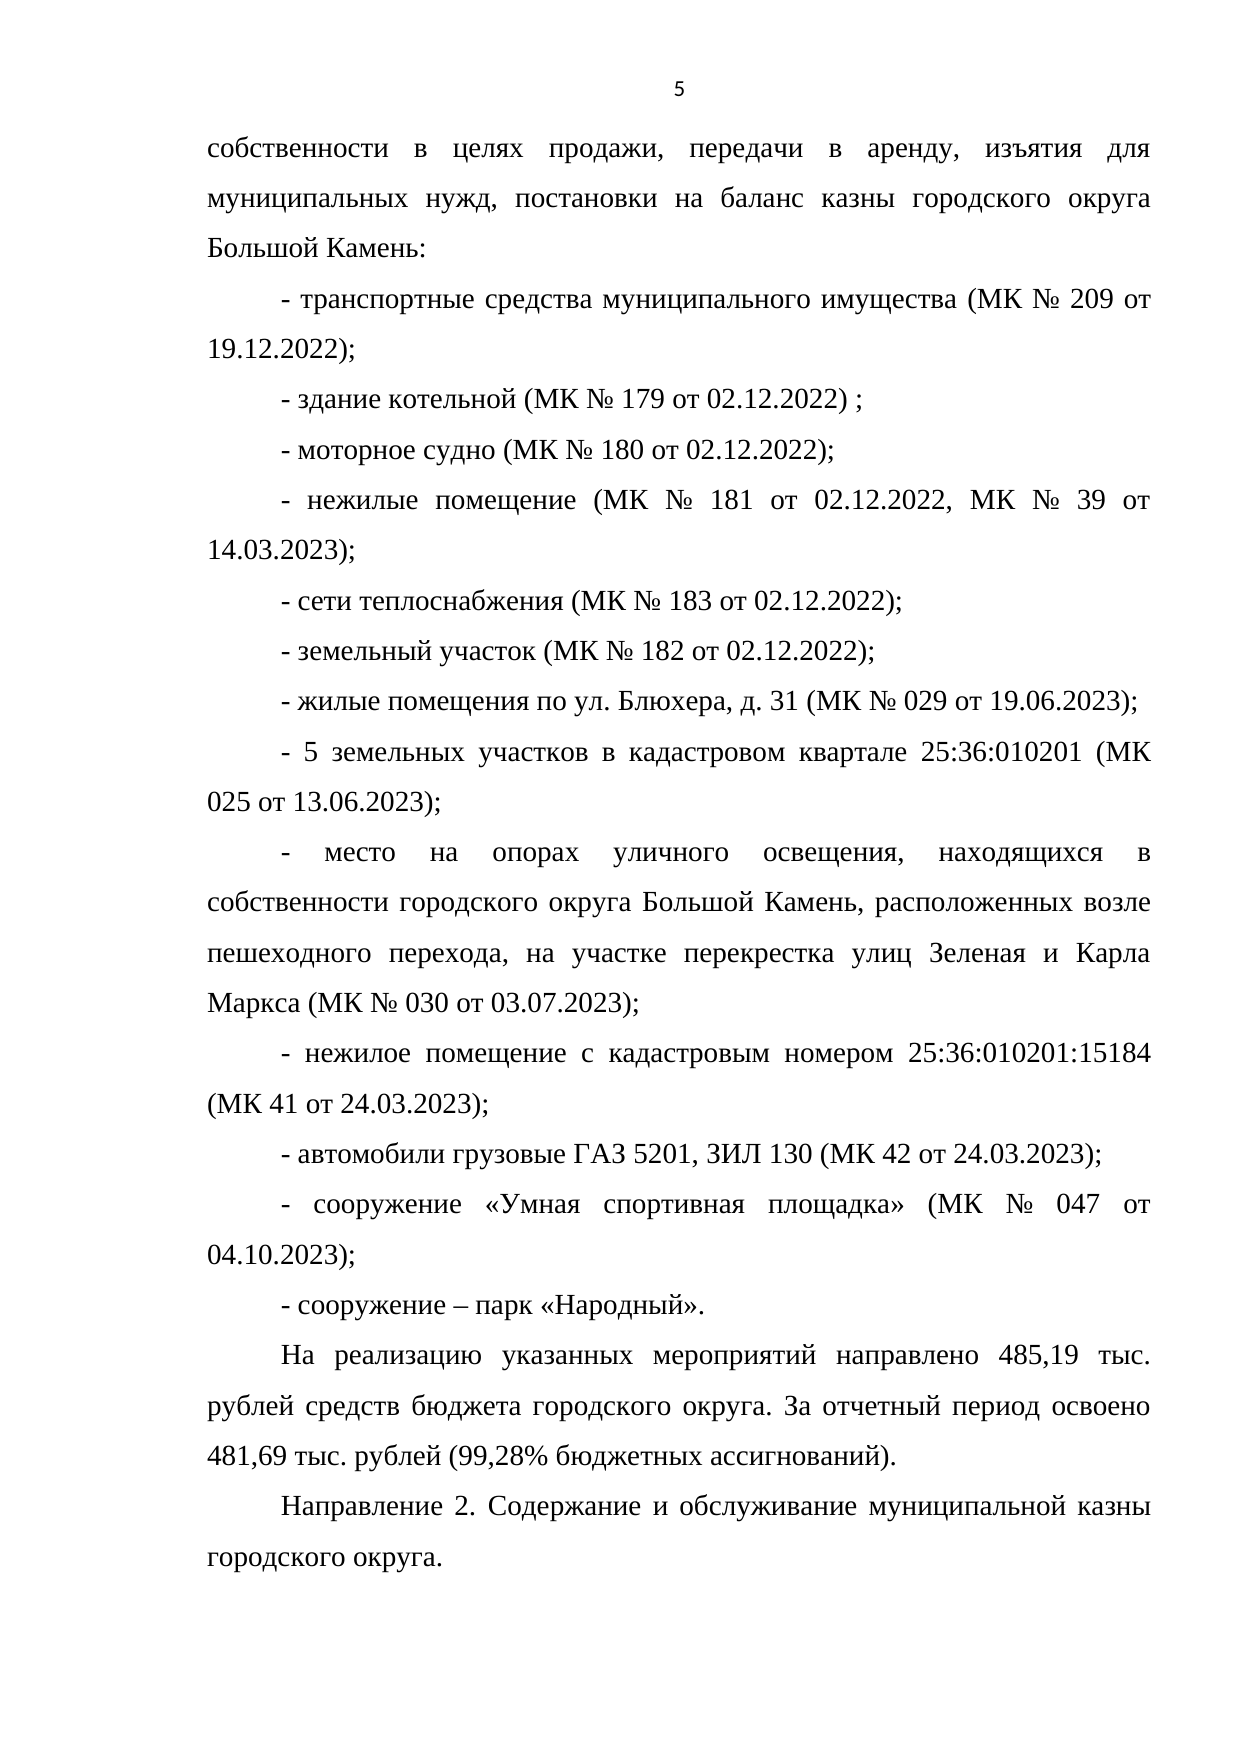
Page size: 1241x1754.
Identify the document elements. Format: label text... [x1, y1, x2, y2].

text На реализацию указанных мероприятий направлено 485,19 тыс. рублей средств бюджета городского округа. За отчетный период освоено 481,69 тыс. рублей (99,28% бюджетных ассигнований). [207, 1337, 1152, 1472]
text - земельный участок (МК № 182 от 02.12.2022); [207, 633, 1152, 667]
text - автомобили грузовые ГАЗ 5201, ЗИЛ 130 (МК 42 от 24.03.2023); [207, 1136, 1152, 1170]
text - сети теплоснабжения (МК № 183 от 02.12.2022); [207, 583, 1152, 616]
text - сооружение – парк «Народный». [207, 1287, 1152, 1321]
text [207, 130, 1152, 264]
text - 5 земельных участков в кадастровом квартале 25:36:010201 (МК 025 от 13.06.2023); [207, 734, 1152, 817]
text Направление 2. Содержание и обслуживание муниципальной казны городского округа. [207, 1488, 1152, 1572]
text - здание котельной (МК № 179 от 02.12.2022) ; [207, 381, 1152, 415]
text - жилые помещения по ул. Блюхера, д. 31 (МК № 029 от 19.06.2023); [207, 683, 1152, 717]
text - место на опорах уличного освещения, находящихся в собственности городского округа Большой Камень, расположенных возле пешеходного перехода, на участке перекрестка улиц Зеленая и Карла Маркса (МК № 030 от 03.07.2023); [207, 834, 1152, 1019]
text - сооружение «Умная спортивная площадка» (МК № 047 от 04.10.2023); [207, 1186, 1152, 1270]
text - нежилое помещение с кадастровым номером 25:36:010201:15184 (МК 41 от 24.03.2023); [207, 1036, 1152, 1119]
text - моторное судно (МК № 180 от 02.12.2022); [207, 432, 1152, 465]
text - нежилые помещение (МК № 181 от 02.12.2022, МК № 39 от 14.03.2023); [207, 482, 1152, 566]
text - транспортные средства муниципального имущества (МК № 209 от 19.12.2022); [207, 281, 1152, 365]
